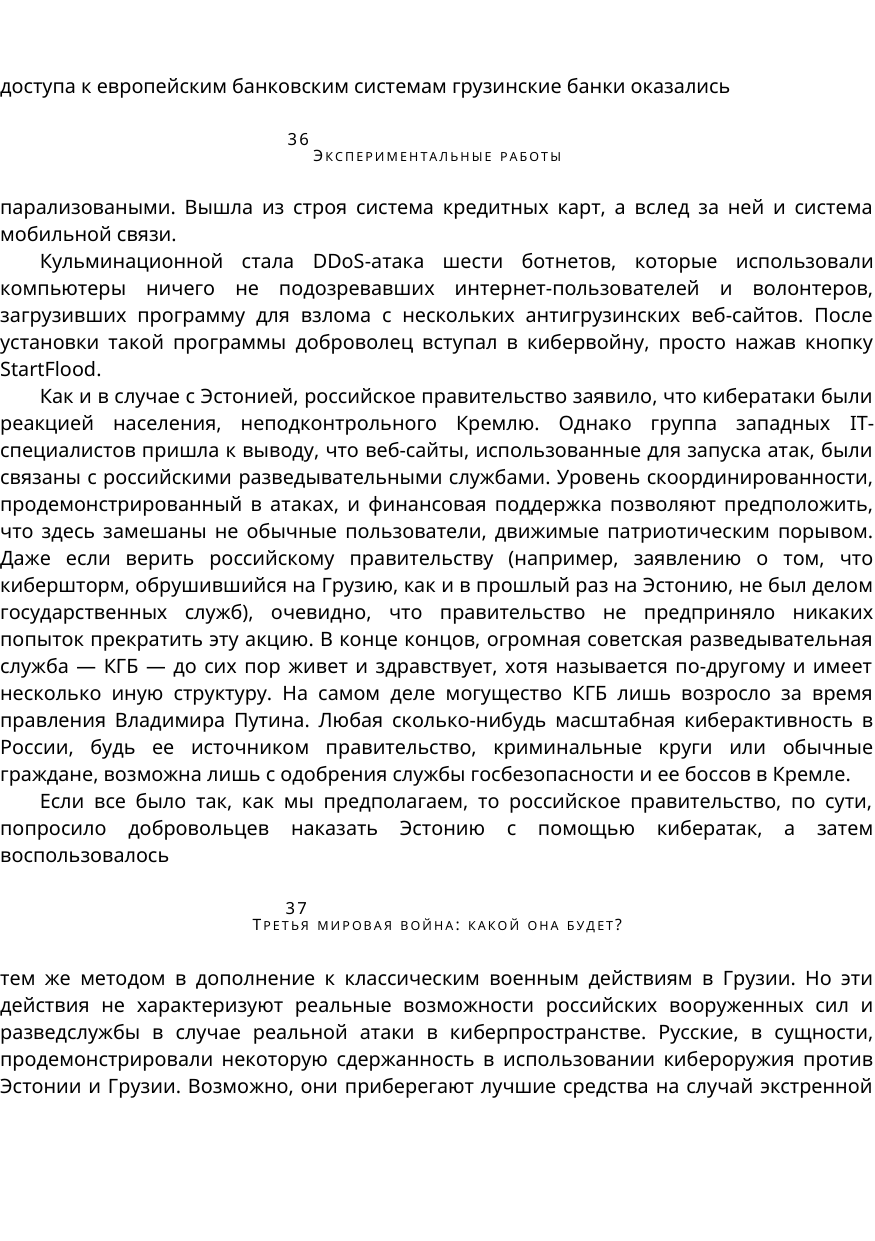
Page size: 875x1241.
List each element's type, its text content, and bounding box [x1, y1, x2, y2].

text Как и в случае с Эстонией, российское правительство заявило, что кибератаки были реакцией населения, неподконтрольного Кремлю. Однако группа западных IT- специалистов пришла к выводу, что веб-сайты, использованные для запуска атак, были связаны с российскими разведывательными службами. Уровень скоординированности, продемонстрированный в атаках, и финансовая поддержка позволяют предположить, что здесь замешаны не обычные пользователи, движимые патриотическим порывом. Даже если верить российскому правительству (например, заявлению о том, что кибершторм, обрушившийся на Грузию, как и в прошлый раз на Эстонию, не был делом государственных служб), очевидно, что правительство не предприняло никаких попыток прекратить эту акцию. В конце концов, огромная советская разведывательная служба — КГБ — до сих пор живет и здравствует, хотя называется по-другому и имеет несколько иную структуру. На самом деле могущество КГБ лишь возросло за время правления Владимира Путина. Любая сколько-нибудь масштабная киберактивность в России, будь ее источником правительство, криминальные круги или обычные граждане, возможна лишь с одобрения службы госбезопасности и ее боссов в Кремле. [0, 382, 874, 787]
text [0, 72, 874, 99]
text 36 [287, 132, 874, 149]
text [0, 964, 874, 1098]
text Кульминационной стала DDoS-атака шести ботнетов, которые использовали компьютеры ничего не подозревавших интернет-пользователей и волонтеров, загрузивших программу для взлома с нескольких антигрузинских веб-сайтов. После установки такой программы доброволец вступал в кибервойну, просто нажав кнопку StartFlood. [0, 247, 874, 382]
text Если все было так, как мы предполагаем, то российское правительство, по сути, попросило добровольцев наказать Эстонию с помощью кибератак, а затем воспользовалось [0, 787, 874, 868]
text парализоваными. Вышла из строя система кредитных карт, а вслед за ней и система мобильной связи. [0, 193, 874, 247]
text Третья мировая война: какой она будет? [0, 917, 874, 933]
text 37 [285, 901, 874, 917]
text Экспериментальные работы [0, 149, 874, 164]
